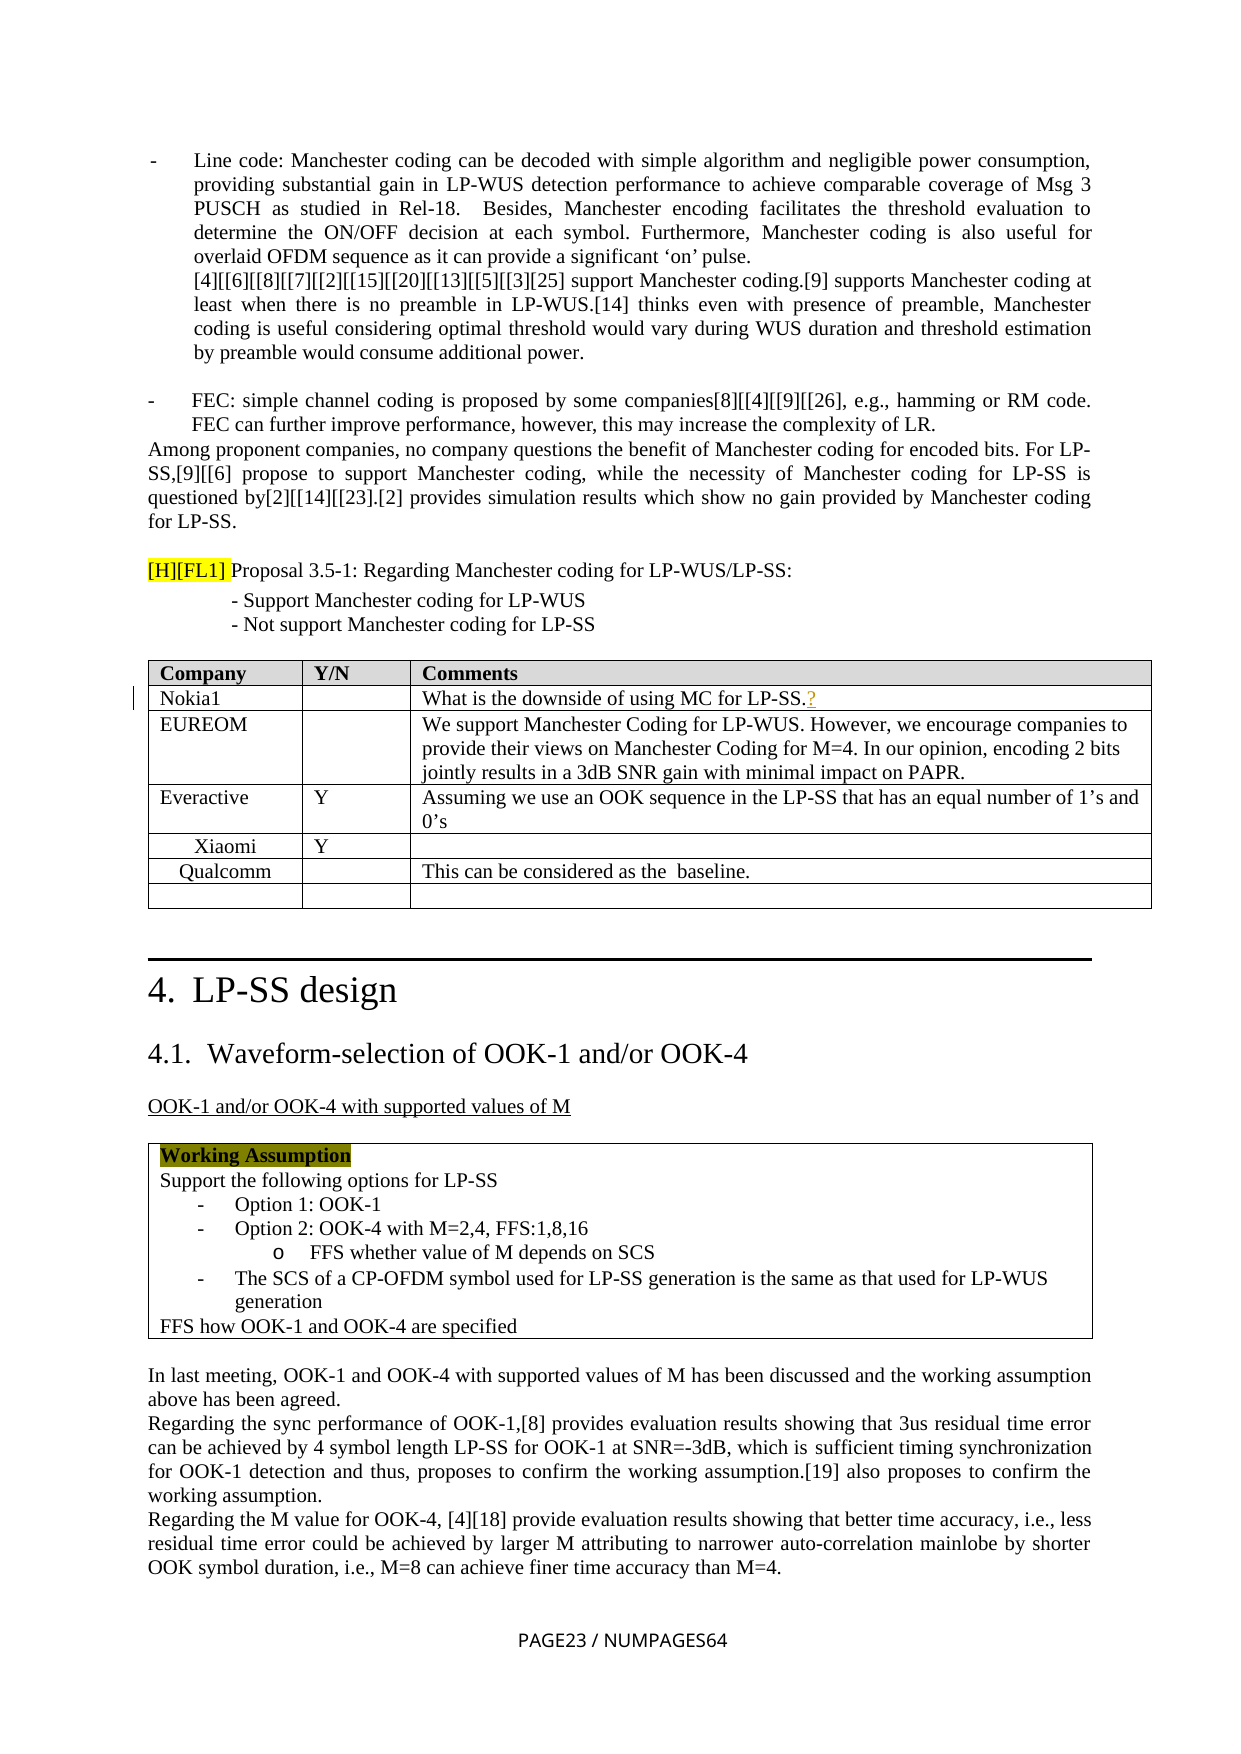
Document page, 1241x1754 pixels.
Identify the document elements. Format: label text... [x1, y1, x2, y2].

table_cell [411, 834, 1151, 858]
table_cell EUREOM [149, 711, 302, 784]
list LP-SS design [148, 961, 1092, 1011]
table_cell Xiaomi [149, 834, 302, 858]
table_cell Qualcomm [149, 859, 302, 883]
table_cell Nokia1 [149, 686, 302, 710]
table_cell [303, 884, 410, 908]
text [H][FL1] Proposal 3.5-1: Regarding Manchester coding for LP-WUS/LP-SS: [231, 558, 1092, 582]
text OOK-1 and/or OOK-4 with supported values of M [148, 1094, 1092, 1118]
text Among proponent companies, no company questions the benefit of Manchester coding for encoded bits. For LP-SS,[9][[6] propose to support Manchester coding, while the necessity of Manchester coding for LP-SS is questioned by[2][[14][[23].[2] provides simulation results which show no gain provided by Manchester coding for LP-SS. [148, 436, 1092, 533]
text - Not support Manchester coding for LP-SS [231, 612, 1092, 636]
table_header Y/N [303, 661, 410, 685]
table_cell [303, 686, 410, 710]
table_cell Assuming we use an OOK sequence in the LP-SS that has an equal number of 1’s and 0’s [411, 785, 1151, 833]
list Line code: Manchester coding can be decoded with simple algorithm and negligible power consumption, providing substantial gain in LP-WUS detection performance to achieve comparable coverage of Msg 3 PUSCH as studied in Rel-18. Besides, Manchester encoding facilitates the threshold evaluation to determine the ON/OFF decision at each symbol. Furthermore, Manchester coding is also useful for overlaid OFDM sequence as it can provide a significant ‘on’ pulse. [150, 148, 1092, 268]
table_cell Y [303, 785, 410, 833]
text [4][[6][[8][[7][[2][[15][[20][[13][[5][[3][25] support Manchester coding.[9] supports Manchester coding at least when there is no preamble in LP-WUS.[14] thinks even with presence of preamble, Manchester coding is useful considering optimal threshold would vary during WUS duration and threshold estimation by preamble would consume additional power. [193, 268, 1092, 364]
text Regarding the M value for OOK-4, [4][18] provide evaluation results showing that better time accuracy, i.e., less residual time error could be achieved by larger M attributing to narrower auto-correlation mainlobe by shorter OOK symbol duration, i.e., M=8 can achieve finer time accuracy than M=4. [148, 1507, 1092, 1579]
text Regarding the sync performance of OOK-1,[8] provides evaluation results showing that 3us residual time error can be achieved by 4 symbol length LP-SS for OOK-1 at SNR=-3dB, which is sufficient timing synchronization for OOK-1 detection and thus, proposes to confirm the working assumption.[19] also proposes to confirm the working assumption. [148, 1411, 1092, 1507]
table_cell What is the downside of using MC for LP-SS. [411, 686, 1151, 710]
table_header Working Assumption Support the following options for LP-SS Option 1: OOK-1 Option 2: OOK-4 with M=2,4, FFS:1,8,16 FFS whether value of M depends on SCS The SCS of a CP-OFDM symbol used for LP-SS generation is the same as that used for LP-WUS generation FFS how OOK-1 and OOK-4 are specified [149, 1144, 1092, 1338]
table_cell We support Manchester Coding for LP-WUS. However, we encourage companies to provide their views on Manchester Coding for M=4. In our opinion, encoding 2 bits jointly results in a 3dB SNR gain with minimal impact on PAPR. [411, 711, 1151, 784]
table_cell [303, 711, 410, 784]
table_cell This can be considered as the baseline. [411, 859, 1151, 883]
table_cell [149, 884, 302, 908]
list FEC: simple channel coding is proposed by some companies[8][[4][[9][[26], e.g., hamming or RM code. FEC can further improve performance, however, this may increase the complexity of LR. [148, 388, 1092, 436]
text - Support Manchester coding for LP-WUS [231, 588, 1092, 612]
table_header Company [149, 661, 302, 685]
table_cell Everactive [149, 785, 302, 833]
table_cell [411, 884, 1151, 908]
table_header Comments [411, 661, 1151, 685]
text In last meeting, OOK-1 and OOK-4 with supported values of M has been discussed and the working assumption above has been agreed. [148, 1363, 1092, 1411]
table_cell [303, 859, 410, 883]
table_cell Y [303, 834, 410, 858]
list Waveform-selection of OOK-1 and/or OOK-4 [148, 1036, 1092, 1069]
